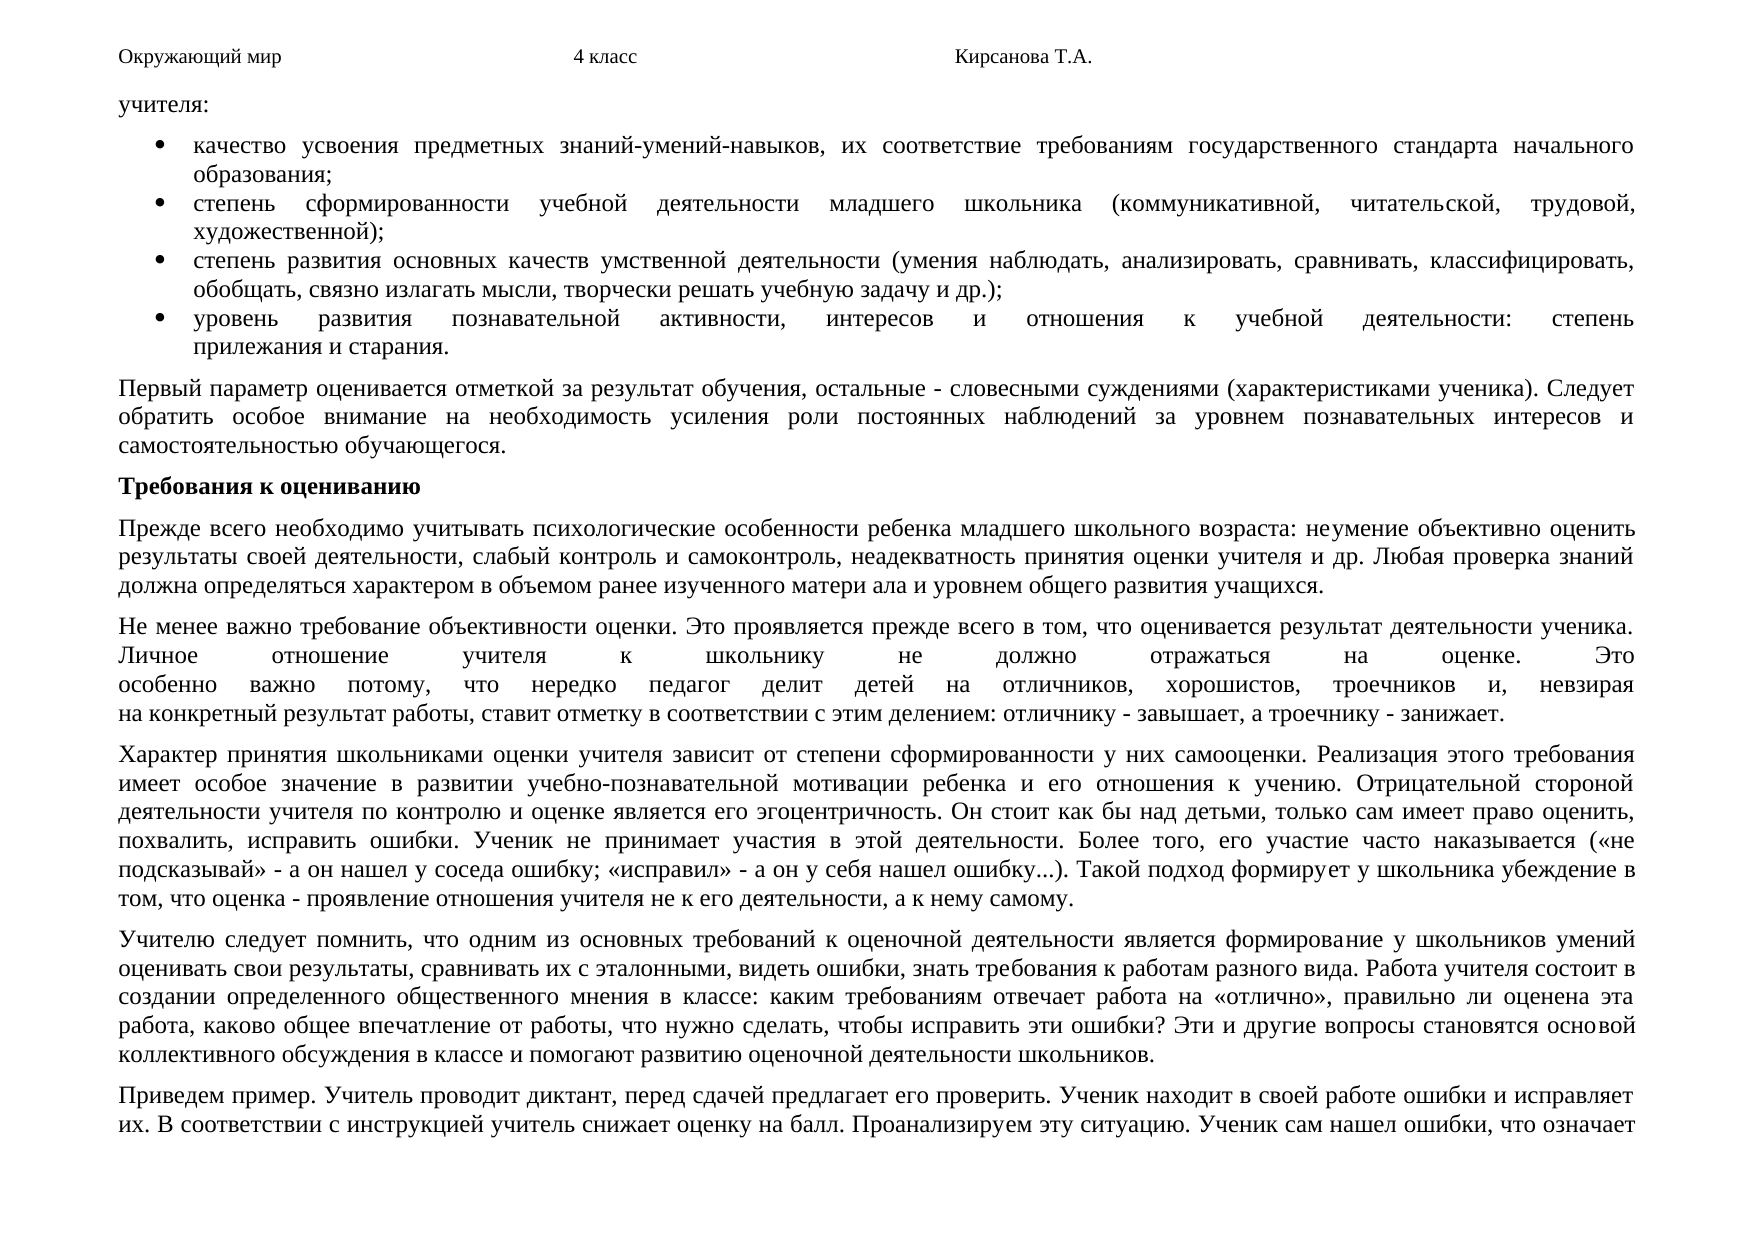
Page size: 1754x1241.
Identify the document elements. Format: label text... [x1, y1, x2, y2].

list степень сформированности учебной деятельности младшего школьника (коммуникативной, читательской, трудовой, художественной); [156, 188, 1636, 245]
text Прежде всего необходимо учитывать психологические особенности ребенка младшего школьного возраста: неумение объективно оценить результаты своей деятельности, слабый контроль и самоконтроль, неадекватность принятия оценки учителя и др. Любая проверка знаний должна определяться характером в объемом ранее изученного матери ала и уровнем общего развития учащихся. [118, 513, 1636, 599]
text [118, 1080, 1636, 1138]
text Первый параметр оценивается отметкой за результат обучения, остальные - словесными суждениями (характеристиками ученика). Следует обратить особое внимание на необходимость усиления роли постоянных наблюдений за уровнем познавательных интересов и самостоятельностью обучающегося. [118, 373, 1636, 459]
text Характер принятия школьниками оценки учителя зависит от степени сформированности у них самооценки. Реализация этого требования имеет особое значение в развитии учебно-познавательной мотивации ребенка и его отношения к учению. Отрицательной стороной деятельности учителя по контролю и оценке является его эгоцентричность. Он стоит как бы над детьми, только сам имеет право оценить, похвалить, исправить ошибки. Ученик не принимает участия в этой деятельности. Более того, его участие часто наказывается («не подсказывай» - а он нашел у соседа ошибку; «исправил» - а он у себя нашел ошибку...). Такой подход формирует у школьника убеждение в том, что оценка - проявление отношения учителя не к его деятельности, а к нему самому. [118, 739, 1636, 911]
text Учителю следует помнить, что одним из основных требований к оценочной деятельности является формирование у школьников умений оценивать свои результаты, сравнивать их с эталонными, видеть ошибки, знать требования к работам разного вида. Работа учителя состоит в создании определенного общественного мнения в классе: каким требованиям отвечает работа на «отлично», правильно ли оценена эта работа, каково общее впечатление от работы, что нужно сделать, чтобы исправить эти ошибки? Эти и другие вопросы становятся основой коллективного обсуждения в классе и помогают развитию оценочной деятельности школьников. [118, 924, 1636, 1068]
list уровень развития познавательной активности, интересов и отношения к учебной деятельности: степень прилежания и старания. [156, 303, 1636, 360]
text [118, 89, 1636, 118]
text Требования к оцениванию [118, 471, 1636, 500]
text Не менее важно требование объективности оценки. Это проявляется прежде всего в том, что оценивается результат деятельности ученика. Личное отношение учителя к школьнику не должно отражаться на оценке. Это особенно важно потому, что нередко педагог делит детей на отличников, хорошистов, троечников и, невзирая на конкретный результат работы, ставит отметку в соответствии с этим делением: отличнику - завышает, а троечнику - занижает. [118, 611, 1636, 726]
list степень развития основных качеств умственной деятельности (умения наблюдать, анализировать, сравнивать, классифицировать, обобщать, связно излагать мысли, творчески решать учебную задачу и др.); [156, 245, 1636, 303]
list качество усвоения предметных знаний-умений-навыков, их соответствие требованиям государственного стандарта начального образования; [156, 130, 1636, 188]
